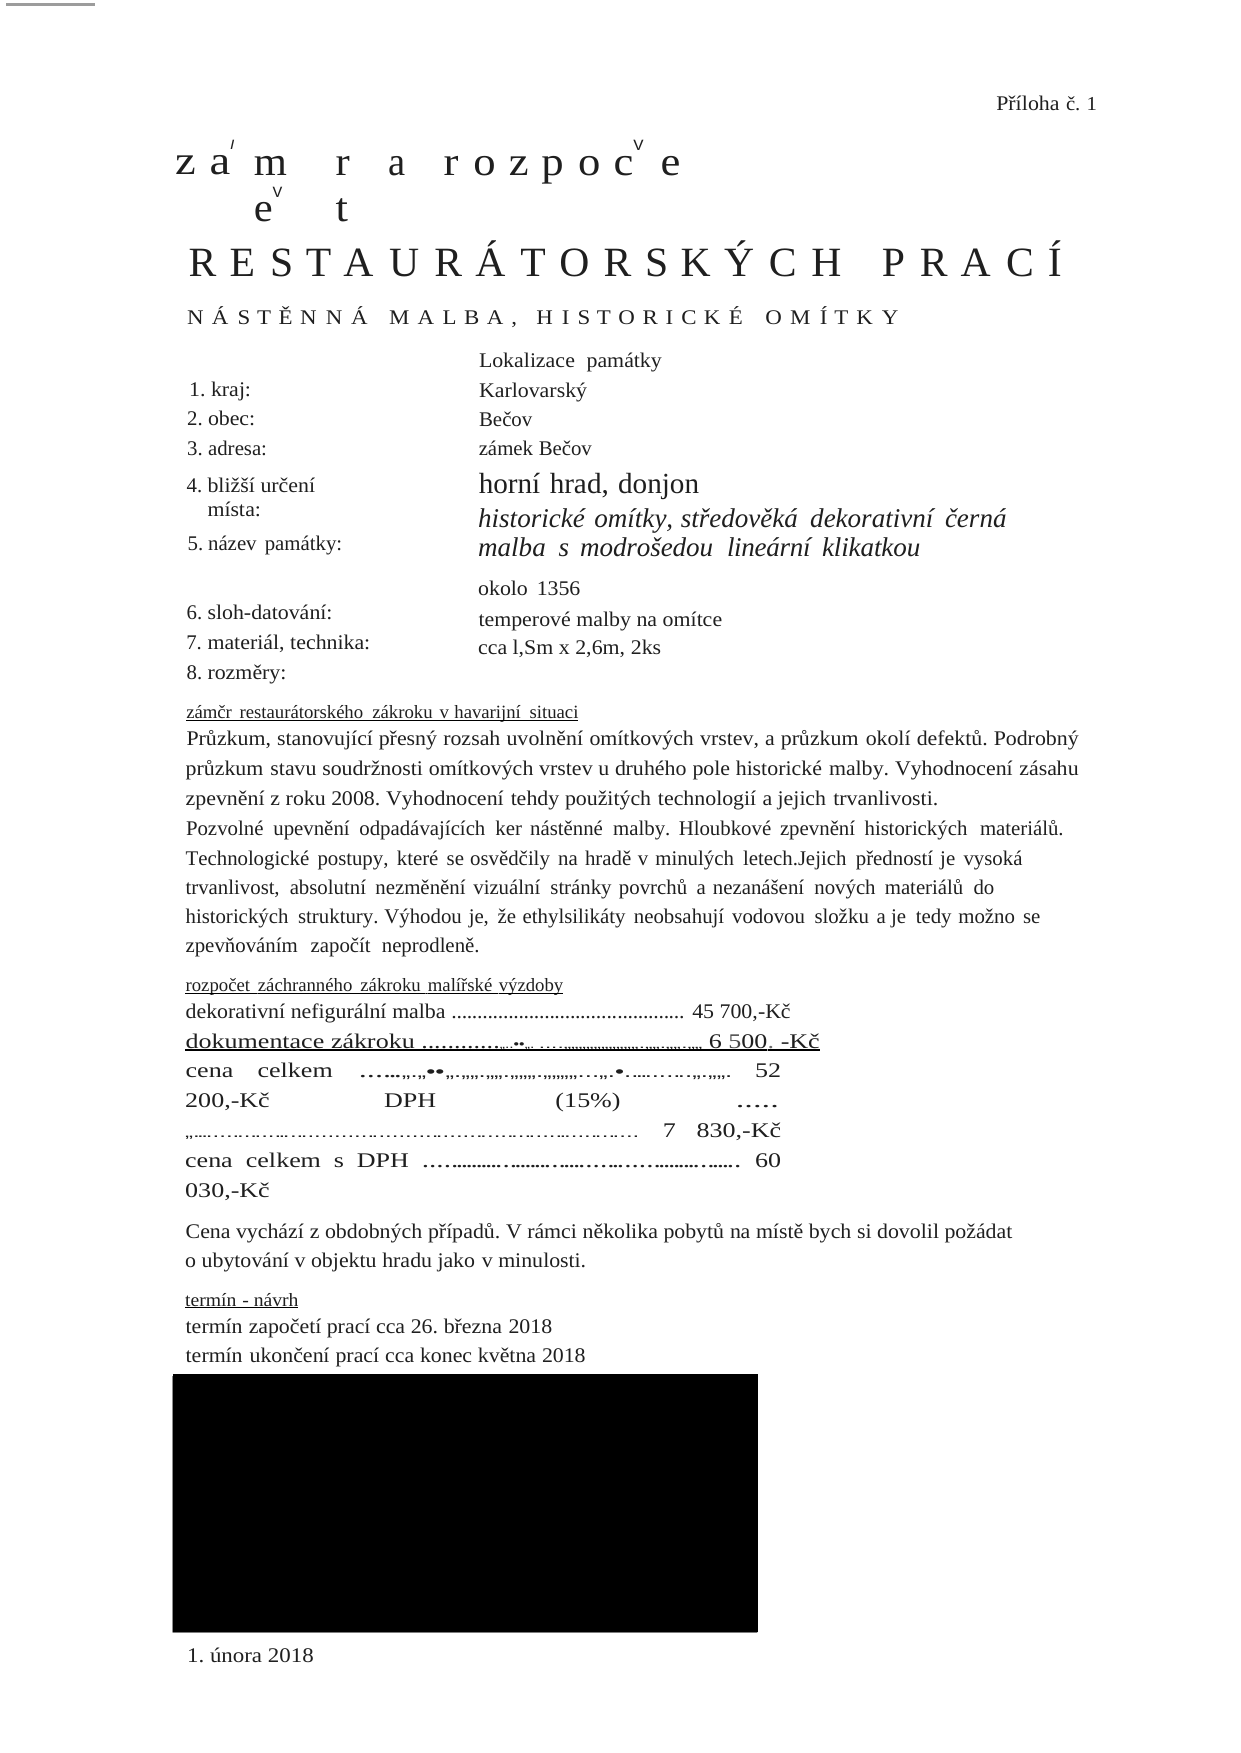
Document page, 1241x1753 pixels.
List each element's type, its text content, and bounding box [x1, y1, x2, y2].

text termín započetí prací cca 26. března 2018 termín ukončení prací cca konec května 2018 [185, 1314, 605, 1367]
text Bečov [479, 407, 1109, 431]
list bližší určení místa: [186, 473, 373, 521]
subtitle historické omítky, středověká dekorativní černá malba s modrošedou lineární klikatkou [478, 504, 1073, 563]
subtitle horní hrad, donjon [478, 466, 1109, 500]
picture [172, 1372, 758, 1633]
text zámek Bečov [478, 436, 1109, 460]
text dokumentace zákroku ............„..••„. ....„„„„„„„„„„.„„.„„.„„ 6 500. -Kč [185, 1029, 1109, 1053]
text Pozvolné upevnění odpadávajících ker nástěnné malby. Hloubkové zpevnění historických materiálů. Technologické postupy, které se osvědčily na hradě v minulých letech.Jejich předností je vysoká trvanlivost, absolutní nezměnění vizuální stránky povrchů a nezanášení nových materiálů do historických struktury. Výhodou je, že ethylsilikáty neobsahují vodovou složku a je tedy možno se zpevňováním započít neprodleně. [185, 816, 1096, 957]
list sloh-datování: [186, 600, 373, 624]
text temperové malby na omítce cca l,Sm x 2,6m, 2ks [478, 606, 747, 659]
list adresa: [187, 436, 373, 460]
list obec: [187, 406, 373, 430]
text Příloha č. 1 [996, 91, 1109, 114]
text r a r o z p o cV e t [335, 137, 692, 231]
text 1. února 2018 [187, 1643, 1109, 1667]
text Průzkum, stanovující přesný rozsah uvolnění omítkových vrstev, a průzkum okolí defektů. Podrobný průzkum stavu soudržnosti omítkových vrstev u druhého pole historické malby. Vyhodnocení zásahu zpevnění z roku 2008. Vyhodnocení tehdy použitých technologií a jejich trvanlivosti. [185, 726, 1079, 810]
text z aI [0, 137, 234, 183]
text R E S T A U R Á T O R S K Ý C H P R A C Í [188, 238, 1109, 286]
text cena celkem ......„.„••„.„„.„„.„„„.„„„„...„.•...........„.„„. 52 200,-Kč DPH (15%) .....„......................................................................... 7 830,-Kč cena celkem s DPH ....................................................... 60 030,-Kč [185, 1058, 781, 1202]
list materiál, technika: [186, 630, 373, 654]
text okolo 1356 [478, 576, 1109, 600]
text termín - návrh [185, 1288, 1109, 1310]
text m eV [253, 137, 317, 231]
text Cena vychází z obdobných případů. V rámci několika pobytů na místě bych si dovolil požádat o ubytování v objektu hradu jako v minulosti. [185, 1219, 1013, 1272]
text rozpočet záchranného zákroku malířské výzdoby [185, 974, 1109, 996]
text Lokalizace památky Karlovarský [479, 348, 664, 402]
text zámčr restaurátorského zákroku v havarijní situaci [186, 701, 1109, 723]
text 1. kraj: [189, 377, 373, 401]
text N Á S T Ě N N Á M A L B A , H I S T O R I C K É O M Í T K Y [187, 305, 1109, 329]
list název památky: [187, 531, 373, 555]
list rozměry: [186, 660, 373, 684]
text dekorativní nefigurální malba ............................................. 45 700,-Kč [185, 999, 1109, 1023]
